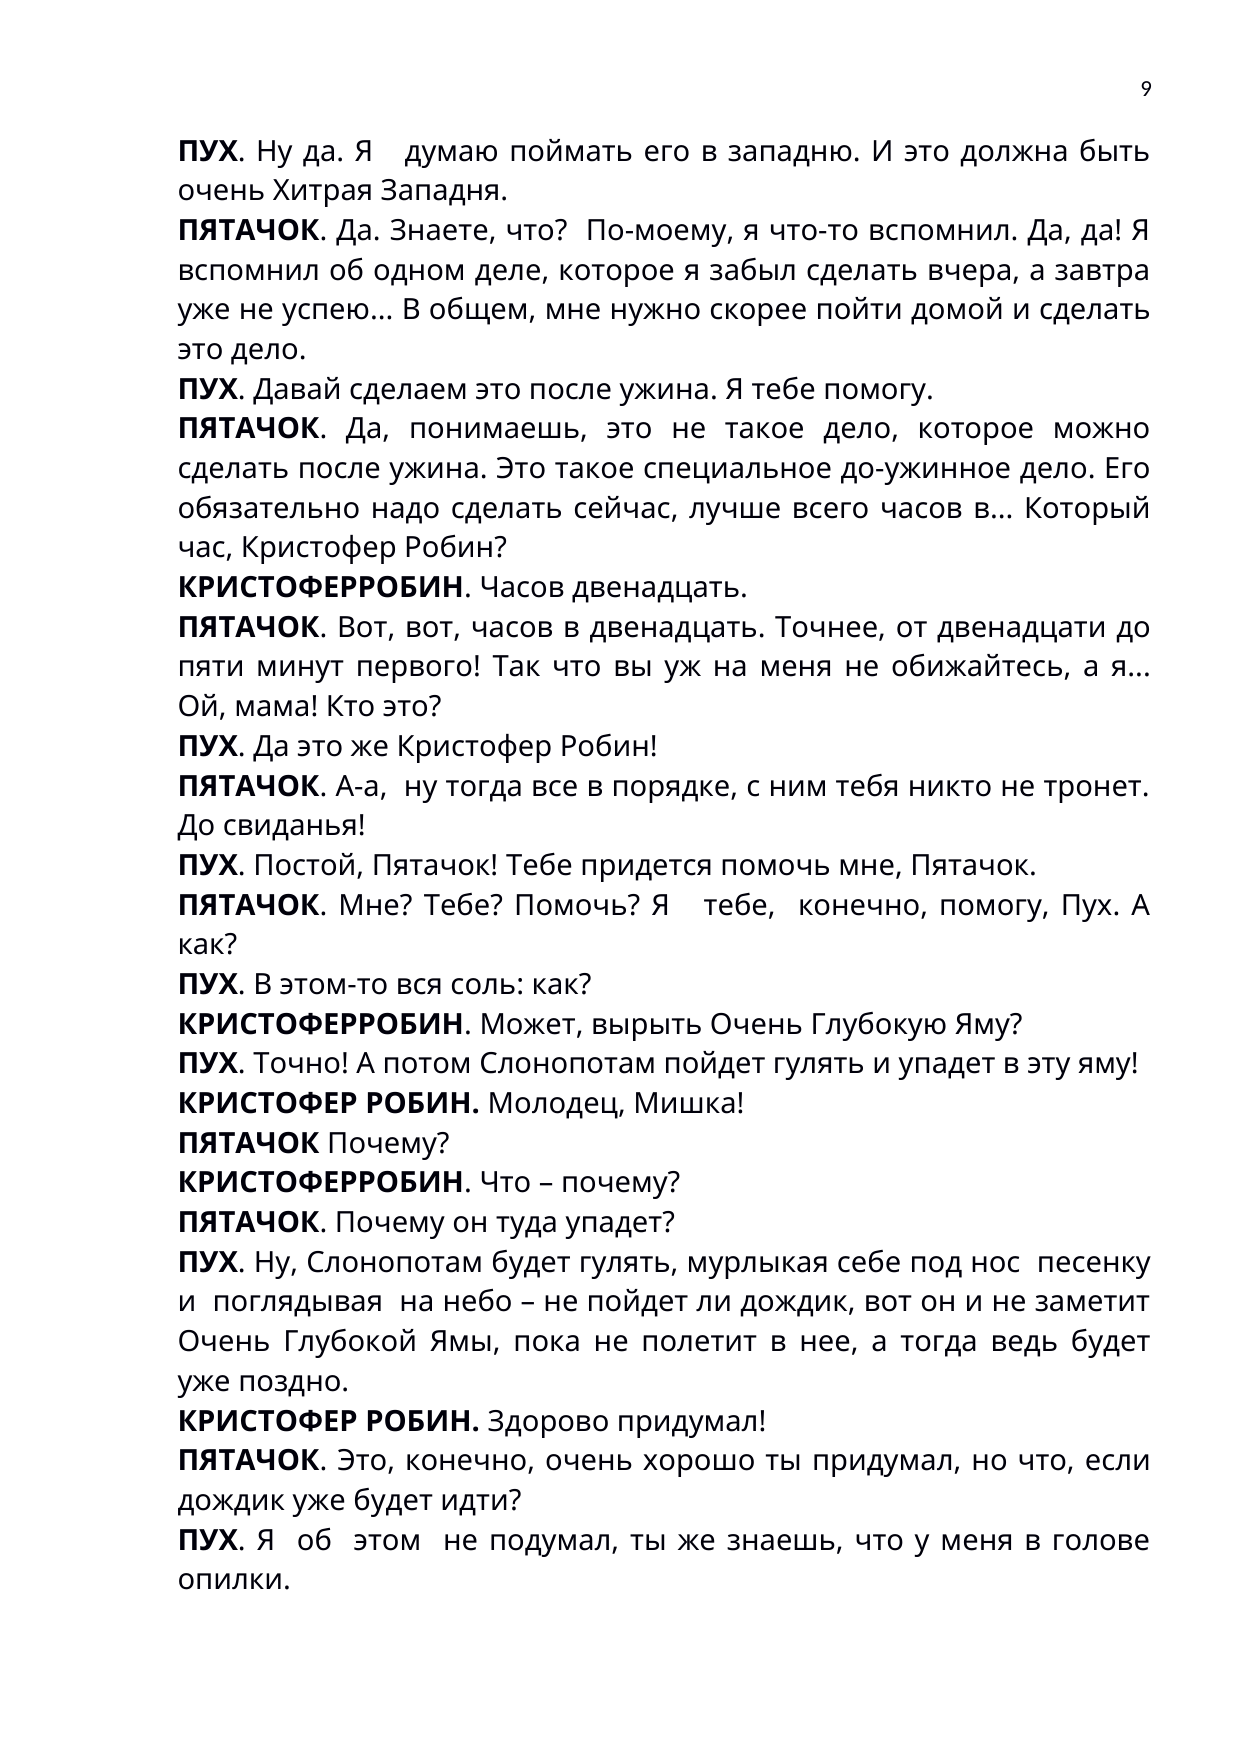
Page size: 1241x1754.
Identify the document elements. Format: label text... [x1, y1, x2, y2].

text ПУХ. В этом-то вся соль: как? [177, 963, 1152, 1003]
text ПЯТАЧОК. Это, конечно, очень хорошо ты придумал, но что, если дождик уже будет идти? [177, 1439, 1152, 1519]
text ПЯТАЧОК. А-а, ну тогда все в порядке, с ним тебя никто не тронет. До свиданья! [177, 765, 1152, 844]
text ПЯТАЧОК. Мне? Тебе? Помочь? Я тебе, конечно, помогу, Пух. А как? [177, 884, 1152, 963]
text ПУХ. Ну да. Я думаю поймать его в западню. И это должна быть очень Хитрая Западня. [177, 130, 1152, 209]
text КРИСТОФЕРРОБИН. Что – почему? [177, 1162, 1152, 1201]
text ПУХ. Постой, Пятачок! Тебе придется помочь мне, Пятачок. [177, 844, 1152, 884]
text КРИСТОФЕР РОБИН. Молодец, Мишка! [177, 1082, 1152, 1122]
text ПЯТАЧОК. Да. Знаете, что? По-моему, я что-то вспомнил. Да, да! Я вспомнил об одном деле, которое я забыл сделать вчера, а завтра уже не успею... В общем, мне нужно скорее пойти домой и сделать это дело. [177, 209, 1152, 368]
text ПУХ. Я об этом не подумал, ты же знаешь, что у меня в голове опилки. [177, 1519, 1152, 1598]
text ПЯТАЧОК. Почему он туда упадет? [177, 1201, 1152, 1241]
text ПУХ. Ну, Слонопотам будет гулять, мурлыкая себе под нос песенку и поглядывая на небо – не пойдет ли дождик, вот он и не заметит Очень Глубокой Ямы, пока не полетит в нее, а тогда ведь будет уже поздно. [177, 1241, 1152, 1400]
text ПЯТАЧОК. Да, понимаешь, это не такое дело, которое можно сделать после ужина. Это такое специальное до-ужинное дело. Его обязательно надо сделать сейчас, лучше всего часов в... Который час, Кристофер Робин? [177, 408, 1152, 566]
text КРИСТОФЕРРОБИН. Может, вырыть Очень Глубокую Яму? [177, 1003, 1152, 1043]
text КРИСТОФЕРРОБИН. Часов двенадцать. [177, 566, 1152, 606]
text ПУХ. Да это же Кристофер Робин! [177, 725, 1152, 765]
text ПУХ. Давай сделаем это после ужина. Я тебе помогу. [177, 368, 1152, 408]
text ПЯТАЧОК. Вот, вот, часов в двенадцать. Точнее, от двенадцати до пяти минут первого! Так что вы уж на меня не обижайтесь, а я... Ой, мама! Кто это? [177, 606, 1152, 725]
text ПУХ. Точно! А потом Слонопотам пойдет гулять и упадет в эту яму! [177, 1043, 1152, 1082]
text ПЯТАЧОК Почему? [177, 1122, 1152, 1162]
text КРИСТОФЕР РОБИН. Здорово придумал! [177, 1400, 1152, 1439]
